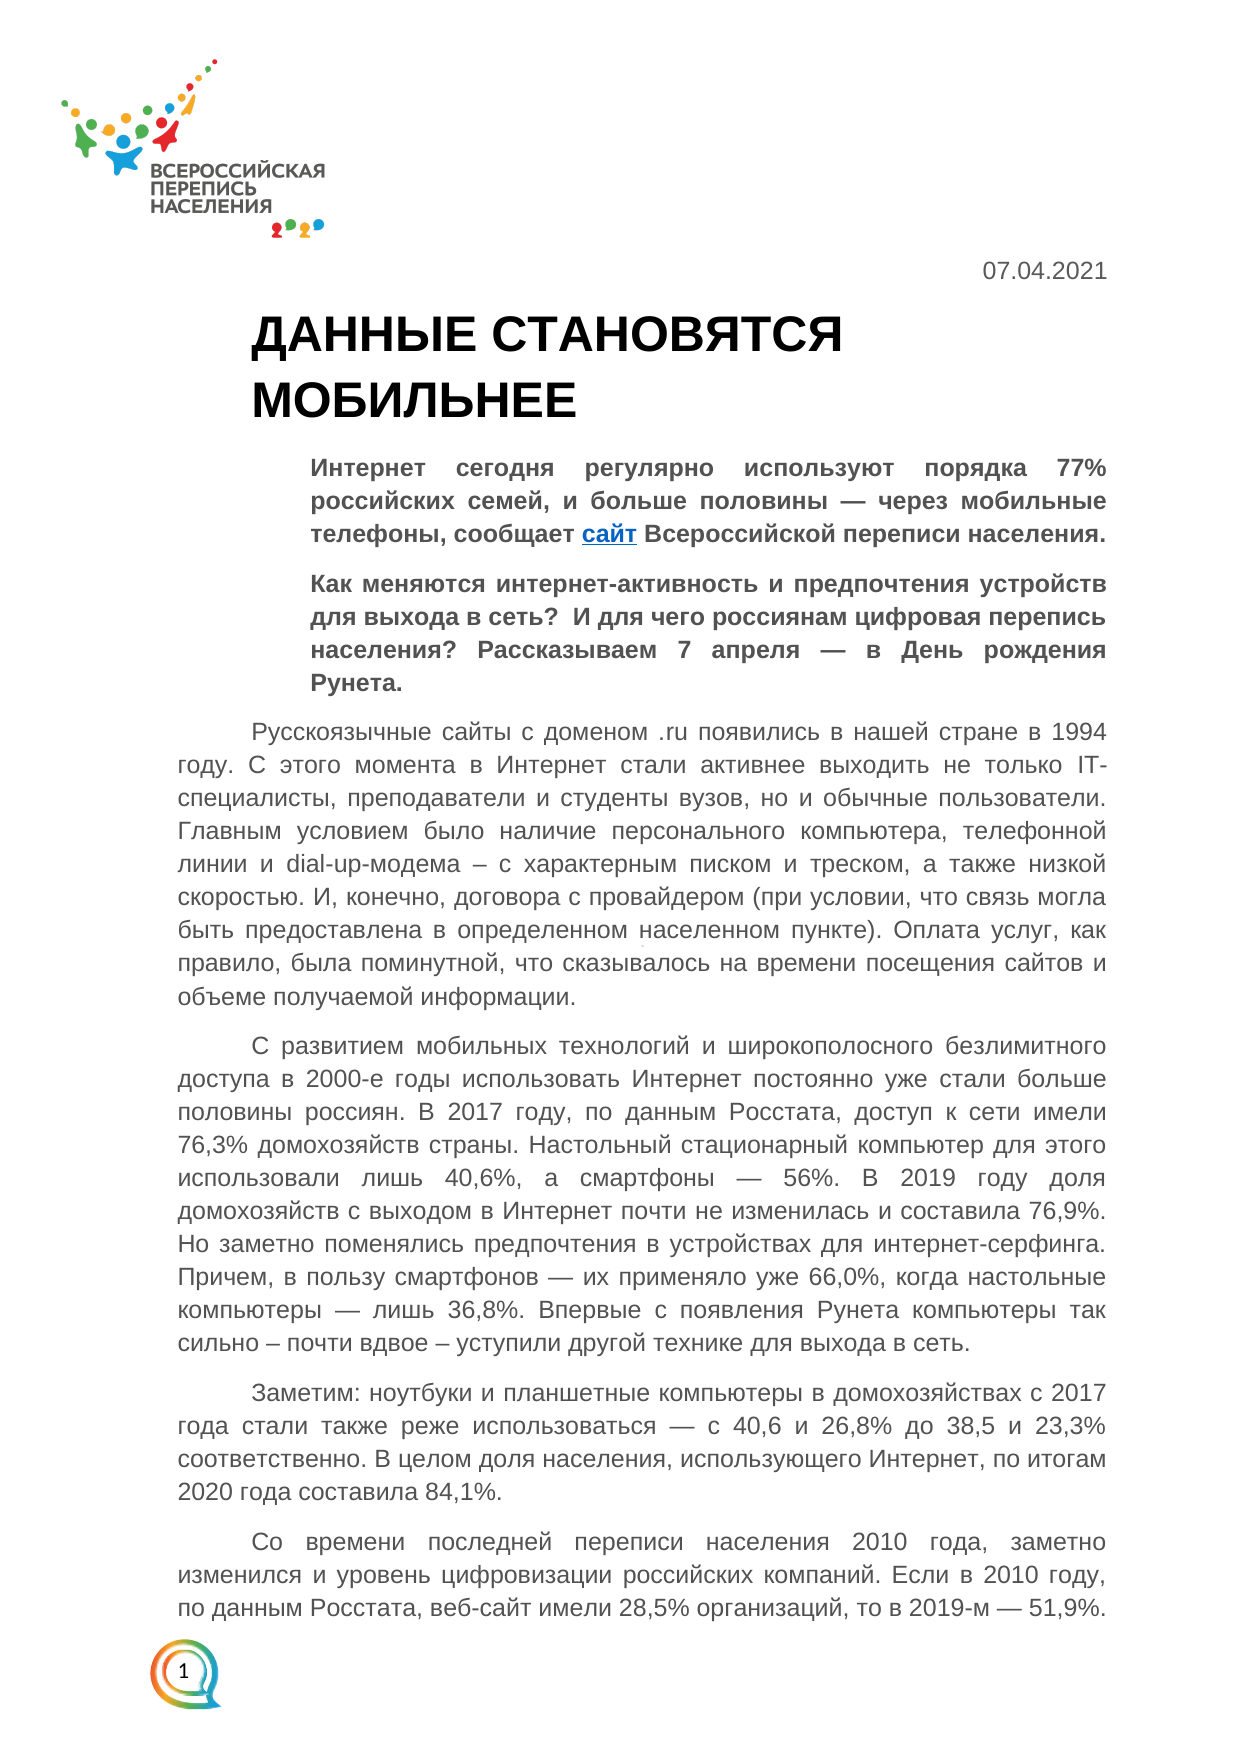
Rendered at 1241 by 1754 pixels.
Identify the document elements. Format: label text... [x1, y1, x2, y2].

text ДАННЫЕ СТАНОВЯТСЯ МОБИЛЬНЕЕ [251, 304, 1107, 428]
text С развитием мобильных технологий и широкополосного безлимитного доступа в 2000-е годы использовать Интернет постоянно уже стали больше половины россиян. В 2017 году, по данным Росстата, доступ к сети имели 76,3% домохозяйств страны. Настольный стационарный компьютер для этого использовали лишь 40,6%, а смартфоны — 56%. В 2019 году доля домохозяйств с выходом в Интернет почти не изменилась и составила 76,9%. Но заметно поменялись предпочтения в устройствах для интернет-серфинга. Причем, в пользу смартфонов — их применяло уже 66,0%, когда настольные компьютеры — лишь 36,8%. Впервые с появления Рунета компьютеры так сильно – почти вдвое – уступили другой технике для выхода в сеть. [177, 1031, 1107, 1357]
picture [0, 0, 727, 257]
text Русскоязычные сайты с доменом .ru появились в нашей стране в 1994 году. С этого момента в Интернет стали активнее выходить не только IT-специалисты, преподаватели и студенты вузов, но и обычные пользователи. Главным условием было наличие персонального компьютера, телефонной линии и dial-up-модема – с характерным писком и треском, а также низкой скоростью. И, конечно, договора с провайдером (при условии, что связь могла быть предоставлена в определенном населенном пункте). Оплата услуг, как правило, была поминутной, что сказывалось на времени посещения сайтов и объеме получаемой информации. [177, 717, 1107, 1010]
text Интернет сегодня регулярно используют порядка 77% российских семей, и больше половины — через мобильные телефоны, сообщает сайт Всероссийской переписи населения. [310, 453, 1107, 548]
text Заметим: ноутбуки и планшетные компьютеры в домохозяйствах с 2017 года стали также реже использоваться — с 40,6 и 26,8% до 38,5 и 23,3% соответственно. В целом доля населения, использующего Интернет, по итогам 2020 года составила 84,1%. [177, 1378, 1107, 1506]
text 07.04.2021 [177, 256, 1107, 285]
text Как меняются интернет-активность и предпочтения устройств для выхода в сеть? И для чего россиянам цифровая перепись населения? Рассказываем 7 апреля — в День рождения Рунета. [310, 568, 1107, 696]
